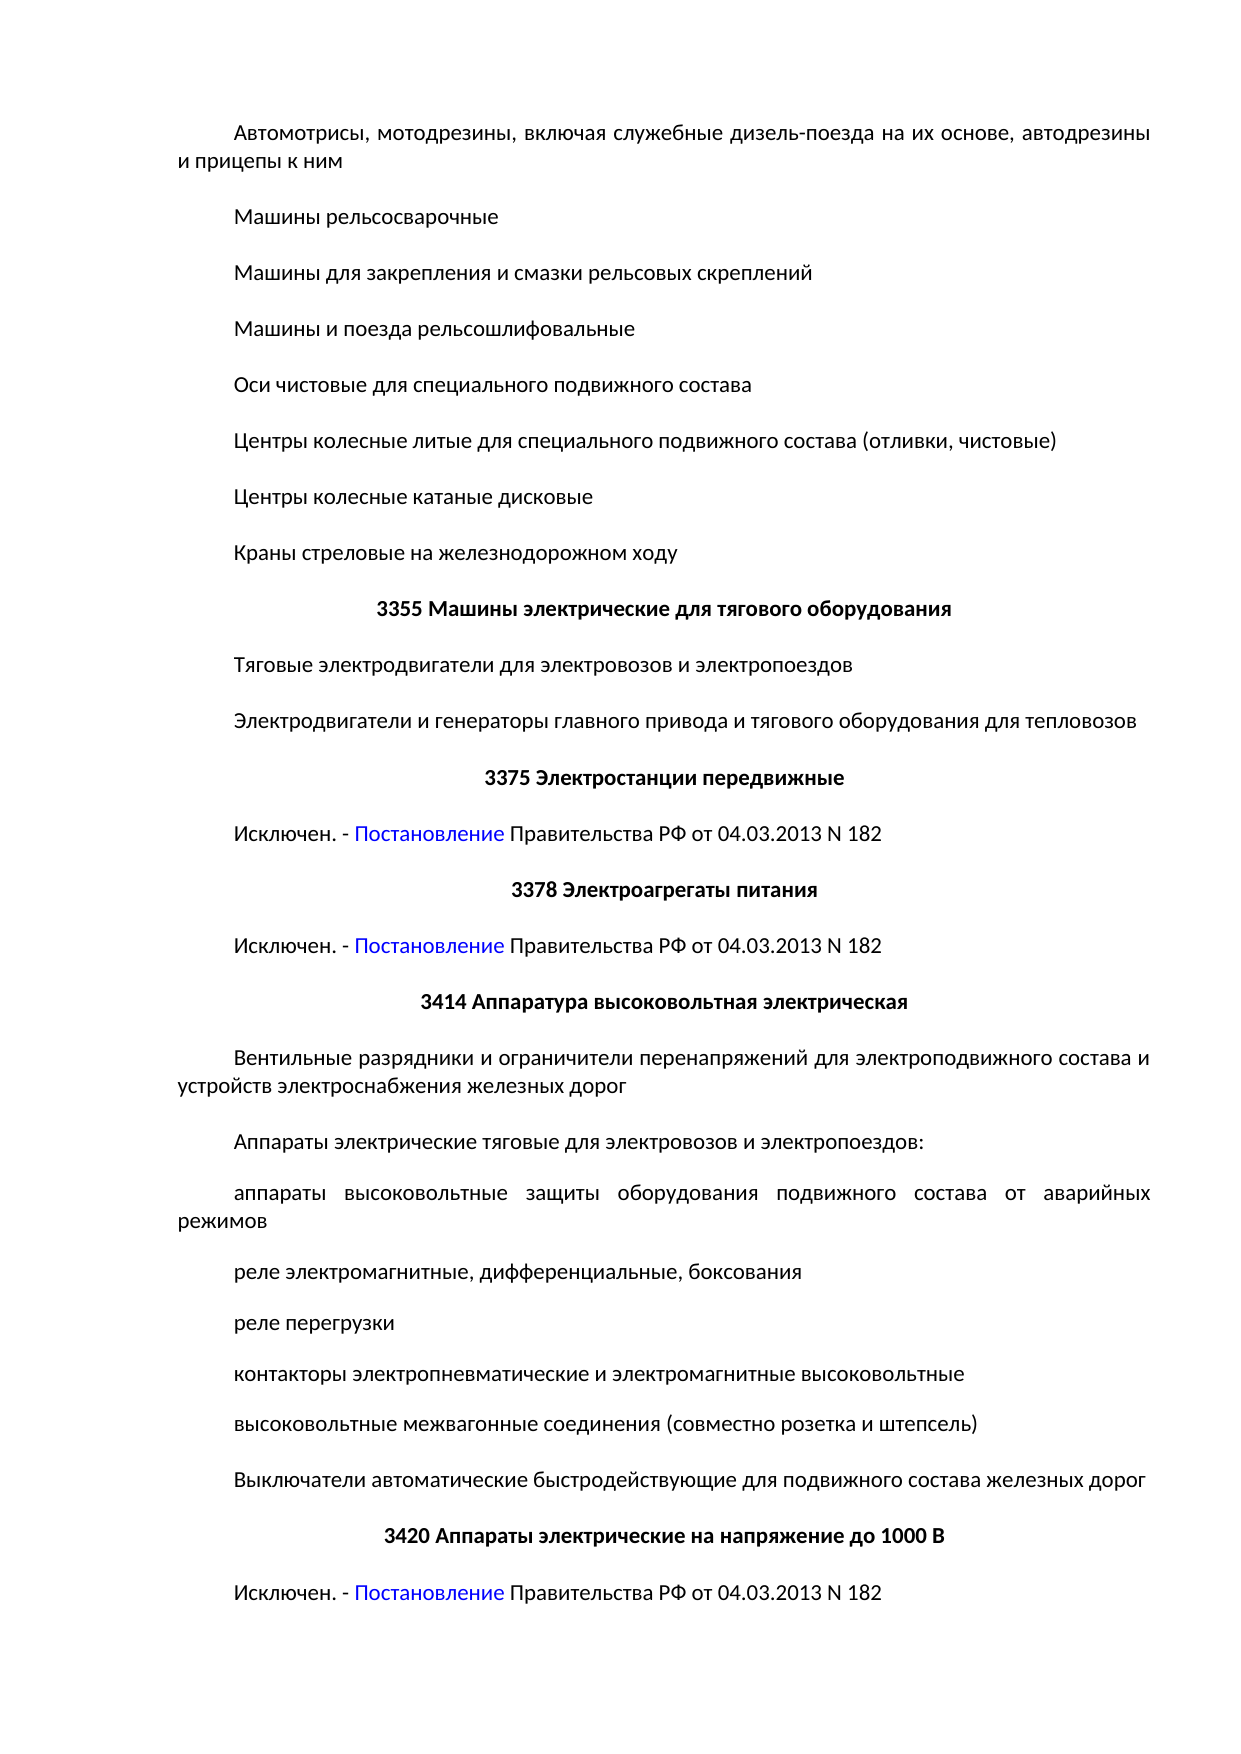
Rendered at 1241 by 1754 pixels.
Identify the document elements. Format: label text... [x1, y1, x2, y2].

text Центры колесные литые для специального подвижного состава (отливки, чистовые) [177, 426, 1152, 454]
text Тяговые электродвигатели для электровозов и электропоездов [177, 651, 1152, 678]
title 3355 Машины электрические для тягового оборудования [177, 594, 1152, 622]
text Центры колесные катаные дисковые [177, 482, 1152, 510]
text высоковольтные межвагонные соединения (совместно розетка и штепсель) [177, 1409, 1152, 1438]
text Автомотрисы, мотодрезины, включая служебные дизель-поезда на их основе, автодрезины и прицепы к ним [177, 118, 1152, 174]
text Выключатели автоматические быстродействующие для подвижного состава железных дорог [177, 1466, 1152, 1494]
text Краны стреловые на железнодорожном ходу [177, 538, 1152, 566]
text реле электромагнитные, дифференциальные, боксования [177, 1257, 1152, 1285]
text контакторы электропневматические и электромагнитные высоковольтные [177, 1359, 1152, 1387]
title 3420 Аппараты электрические на напряжение до 1000 В [177, 1522, 1152, 1550]
text Исключен. - Постановление Правительства РФ от 04.03.2013 N 182 [177, 931, 1152, 959]
text реле перегрузки [177, 1308, 1152, 1336]
title 3414 Аппаратура высоковольтная электрическая [177, 987, 1152, 1015]
text аппараты высоковольтные защиты оборудования подвижного состава от аварийных режимов [177, 1178, 1152, 1234]
text Оси чистовые для специального подвижного состава [177, 370, 1152, 398]
text Исключен. - Постановление Правительства РФ от 04.03.2013 N 182 [177, 819, 1152, 847]
text Машины для закрепления и смазки рельсовых скреплений [177, 258, 1152, 286]
text Вентильные разрядники и ограничители перенапряжений для электроподвижного состава и устройств электроснабжения железных дорог [177, 1043, 1152, 1099]
text Аппараты электрические тяговые для электровозов и электропоездов: [177, 1127, 1152, 1155]
text Электродвигатели и генераторы главного привода и тягового оборудования для тепловозов [177, 707, 1152, 734]
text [177, 1578, 1152, 1606]
text Машины и поезда рельсошлифовальные [177, 314, 1152, 342]
title 3375 Электростанции передвижные [177, 763, 1152, 791]
text Машины рельсосварочные [177, 202, 1152, 230]
title 3378 Электроагрегаты питания [177, 875, 1152, 903]
